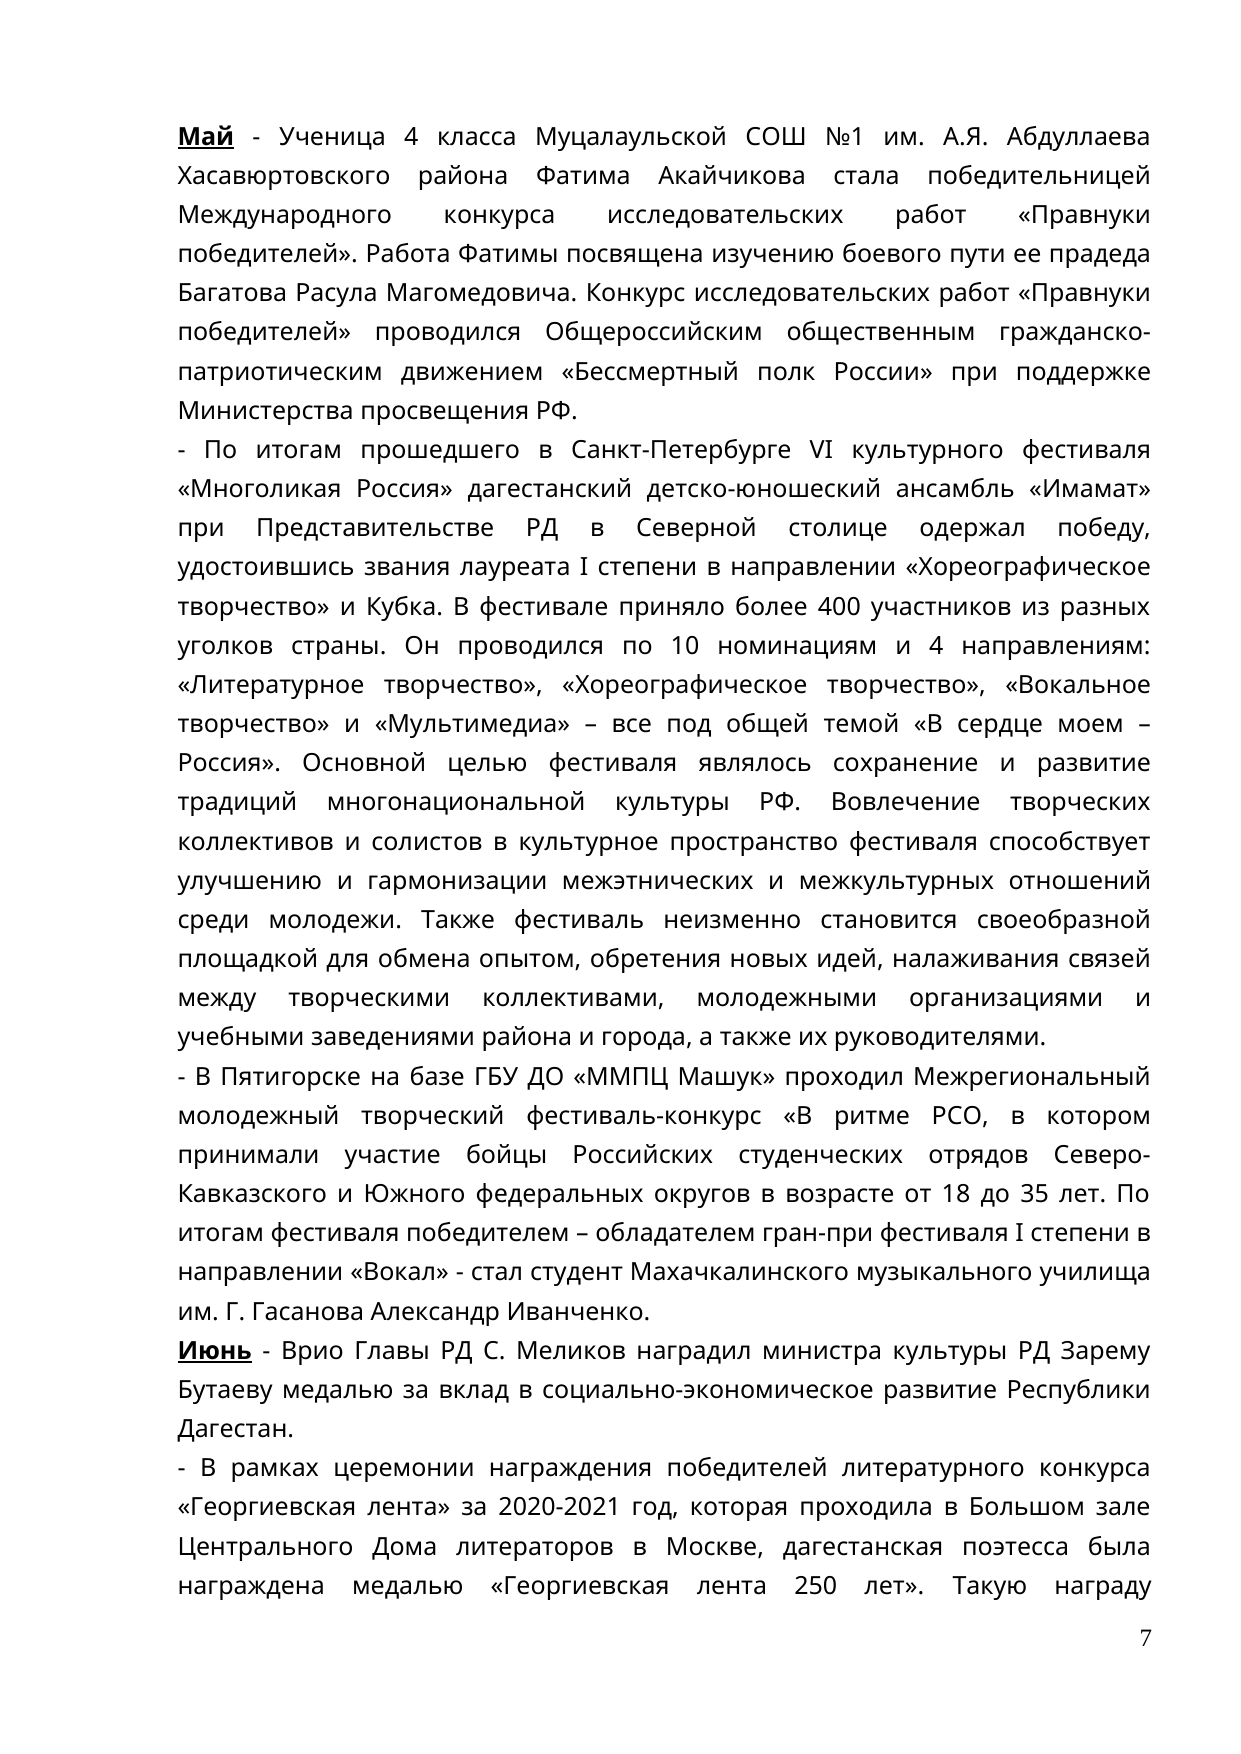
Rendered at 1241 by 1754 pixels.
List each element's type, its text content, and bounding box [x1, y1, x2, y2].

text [177, 1450, 1152, 1601]
text - По итогам прошедшего в Санкт-Петербурге VI культурного фестиваля «Многоликая Россия» дагестанский детско-юношеский ансамбль «Имамат» при Представительстве РД в Северной столице одержал победу, удостоившись звания лауреата I степени в направлении «Хореографическое творчество» и Кубка. В фестивале приняло более 400 участников из разных уголков страны. Он проводился по 10 номинациям и 4 направлениям: «Литературное творчество», «Хореографическое творчество», «Вокальное творчество» и «Мультимедиа» – все под общей темой «В сердце моем – Россия». Основной целью фестиваля являлось сохранение и развитие традиций многонациональной культуры РФ. Вовлечение творческих коллективов и солистов в культурное пространство фестиваля способствует улучшению и гармонизации межэтнических и межкультурных отношений среди молодежи. Также фестиваль неизменно становится своеобразной площадкой для обмена опытом, обретения новых идей, налаживания связей между творческими коллективами, молодежными организациями и учебными заведениями района и города, а также их руководителями. [177, 431, 1152, 1053]
text Июнь - Врио Главы РД С. Меликов наградил министра культуры РД Зарему Бутаеву медалью за вклад в социально-экономическое развитие Республики Дагестан. [177, 1332, 1152, 1445]
text - В Пятигорске на базе ГБУ ДО «ММПЦ Машук» проходил Межрегиональный молодежный творческий фестиваль-конкурс «В ритме РСО, в котором принимали участие бойцы Российских студенческих отрядов Северо-Кавказского и Южного федеральных округов в возрасте от 18 до 35 лет. По итогам фестиваля победителем – обладателем гран-при фестиваля I степени в направлении «Вокал» - стал студент Махачкалинского музыкального училища им. Г. Гасанова Александр Иванченко. [177, 1058, 1152, 1327]
text Май - Ученица 4 класса Муцалаульской СОШ №1 им. А.Я. Абдуллаева Хасавюртовского района Фатима Акайчикова стала победительницей Международного конкурса исследовательских работ «Правнуки победителей». Работа Фатимы посвящена изучению боевого пути ее прадеда Багатова Расула Магомедовича. Конкурс исследовательских работ «Правнуки победителей» проводился Общероссийским общественным гражданско-патриотическим движением «Бессмертный полк России» при поддержке Министерства просвещения РФ. [177, 118, 1152, 426]
